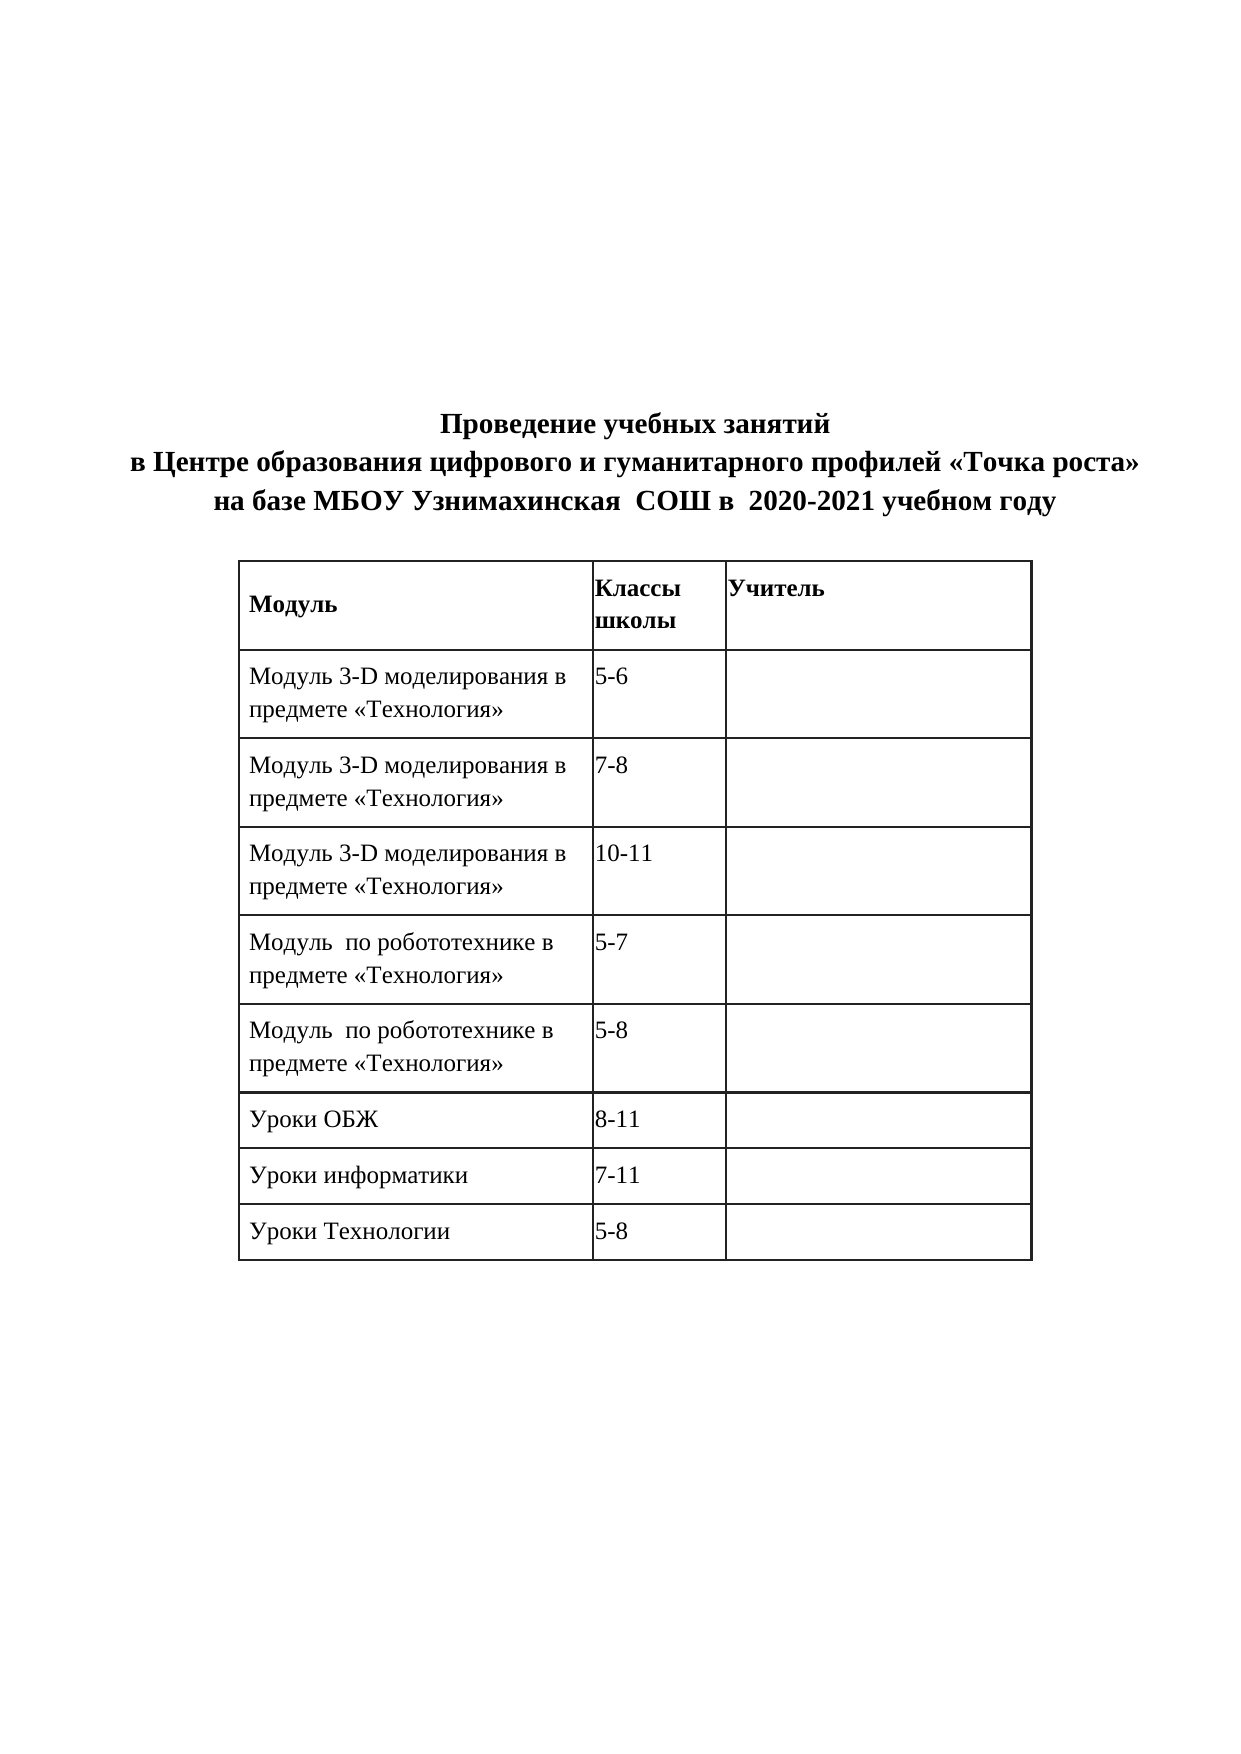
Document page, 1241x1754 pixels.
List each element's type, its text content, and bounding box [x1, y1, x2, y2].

table_cell Модуль по робототехнике в предмете «Технология» [240, 1005, 592, 1091]
table_cell Модуль 3-D моделирования в предмете «Технология» [240, 828, 592, 914]
table_cell [727, 1094, 1030, 1147]
table_cell 10-11 [594, 828, 725, 914]
table_cell 5-8 [594, 1005, 725, 1091]
text Проведение учебных занятий [89, 406, 1181, 439]
table_cell Модуль 3-D моделирования в предмете «Технология» [240, 739, 592, 826]
table_cell [727, 1005, 1030, 1091]
table_header Классы школы [594, 562, 725, 649]
table_header Модуль [240, 562, 592, 649]
table_cell Уроки ОБЖ [240, 1094, 592, 1147]
table_cell 5-6 [594, 651, 725, 737]
text в Центре образования цифрового и гуманитарного профилей «Точка роста» на базе МБОУ Узнимахинская СОШ в 2020-2021 учебном году [89, 444, 1181, 517]
table_cell [727, 916, 1030, 1003]
table_cell [727, 1149, 1030, 1203]
table_cell Уроки информатики [240, 1149, 592, 1203]
table_cell 8-11 [594, 1094, 725, 1147]
table_cell [727, 1205, 1030, 1259]
table_cell [727, 739, 1030, 826]
table_cell Модуль 3-D моделирования в предмете «Технология» [240, 651, 592, 737]
table_cell 5-8 [594, 1205, 725, 1259]
table_header Учитель [727, 562, 1030, 649]
table_cell 7-11 [594, 1149, 725, 1203]
table_cell 7-8 [594, 739, 725, 826]
table_cell 5-7 [594, 916, 725, 1003]
table_cell [727, 651, 1030, 737]
table_cell [727, 828, 1030, 914]
table_cell Уроки Технологии [240, 1205, 592, 1259]
table_cell Модуль по робототехнике в предмете «Технология» [240, 916, 592, 1003]
